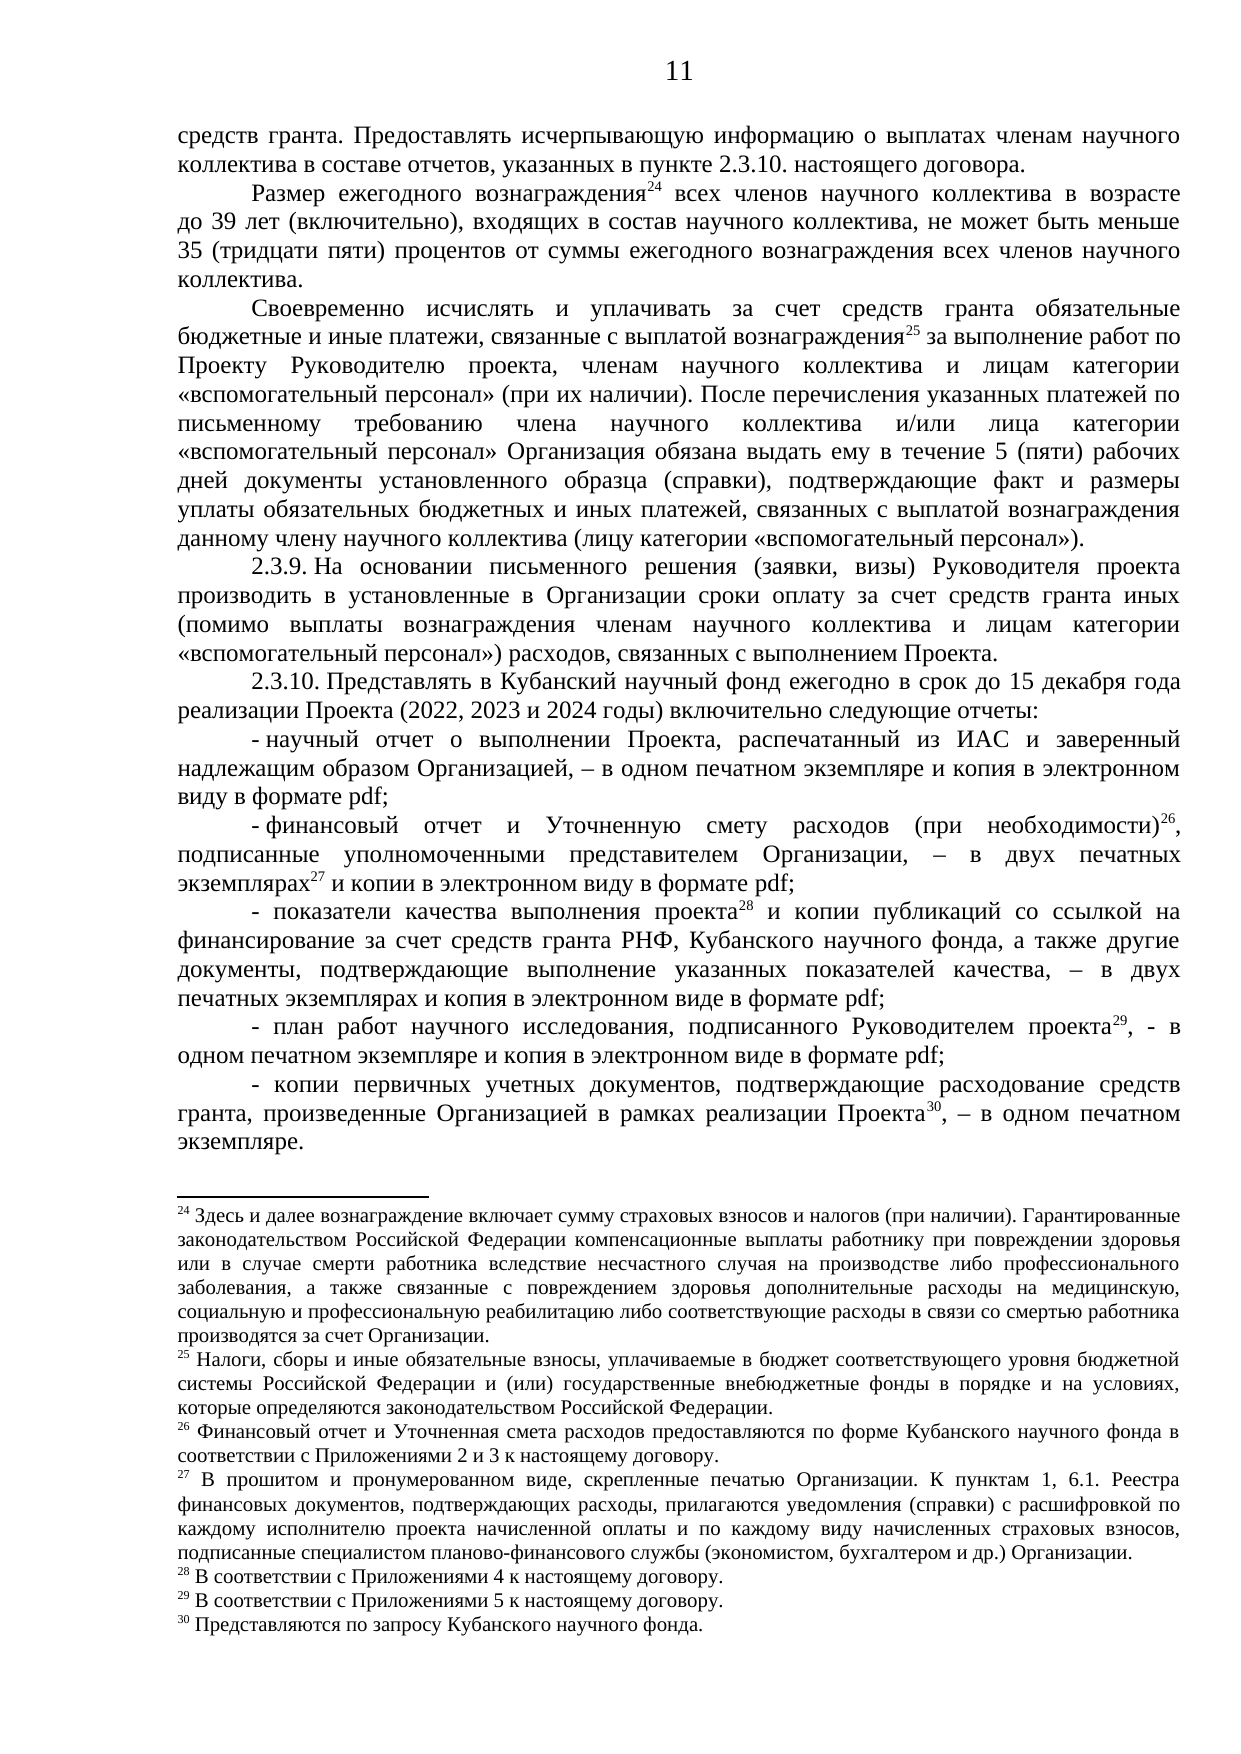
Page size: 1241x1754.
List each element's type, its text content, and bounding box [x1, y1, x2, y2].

text Своевременно исчислять и уплачивать за счет средств гранта обязательные бюджетные и иные платежи, связанные с выплатой вознаграждения за выполнение работ по Проекту Руководителю проекта, членам научного коллектива и лицам категории «вспомогательный персонал» (при их наличии). После перечисления указанных платежей по письменному требованию члена научного коллектива и/или лица категории «вспомогательный персонал» Организация обязана выдать ему в течение 5 (пяти) рабочих дней документы установленного образца (справки), подтверждающие факт и размеры уплаты обязательных бюджетных и иных платежей, связанных с выплатой вознаграждения данному члену научного коллектива (лицу категории «вспомогательный персонал»). [177, 293, 1181, 551]
text 2.3.10. Представлять в Кубанский научный фонд ежегодно в срок до 15 декабря года реализации Проекта (2022, 2023 и 2024 годы) включительно следующие отчеты: [177, 666, 1181, 724]
text - показатели качества выполнения проекта и копии публикаций со ссылкой на финансирование за счет средств гранта РНФ, Кубанского научного фонда, а также другие документы, подтверждающие выполнение указанных показателей качества, – в двух печатных экземплярах и копия в электронном виде в формате pdf; [177, 896, 1181, 1011]
text 2.3.8. На основании письменного поручения (заявки, визы) Руководителя проекта ежегодно выплачивать всем членам научного коллектива и лицам категории «вспомогательный персонал» вознаграждение за выполнение работ по Проекту за счет средств гранта. Предоставлять исчерпывающую информацию о выплатах членам научного коллектива в составе отчетов, указанных в пункте 2.3.10. настоящего договора. [177, 120, 1181, 178]
text - финансовый отчет и Уточненную смету расходов (при необходимости), подписанные уполномоченными представителем Организации, – в двух печатных экземплярах и копии в электронном виду в формате pdf; [177, 810, 1181, 896]
text 2.3.9. На основании письменного решения (заявки, визы) Руководителя проекта производить в установленные в Организации сроки оплату за счет средств гранта иных (помимо выплаты вознаграждения членам научного коллектива и лицам категории «вспомогательный персонал») расходов, связанных с выполнением Проекта. [177, 551, 1181, 666]
text - научный отчет о выполнении Проекта, распечатанный из ИАС и заверенный надлежащим образом Организацией, – в одном печатном экземпляре и копия в электронном виду в формате pdf; [177, 724, 1181, 810]
text - план работ научного исследования, подписанного Руководителем проекта, - в одном печатном экземпляре и копия в электронном виде в формате pdf; [177, 1011, 1181, 1069]
text - копии первичных учетных документов, подтверждающие расходование средств гранта, произведенные Организацией в рамках реализации Проекта, – в одном печатном экземпляре. [177, 1069, 1181, 1155]
text Размер ежегодного вознаграждения всех членов научного коллектива в возрасте до 39 лет (включительно), входящих в состав научного коллектива, не может быть меньше 35 (тридцати пяти) процентов от суммы ежегодного вознаграждения всех членов научного коллектива. [177, 178, 1181, 293]
